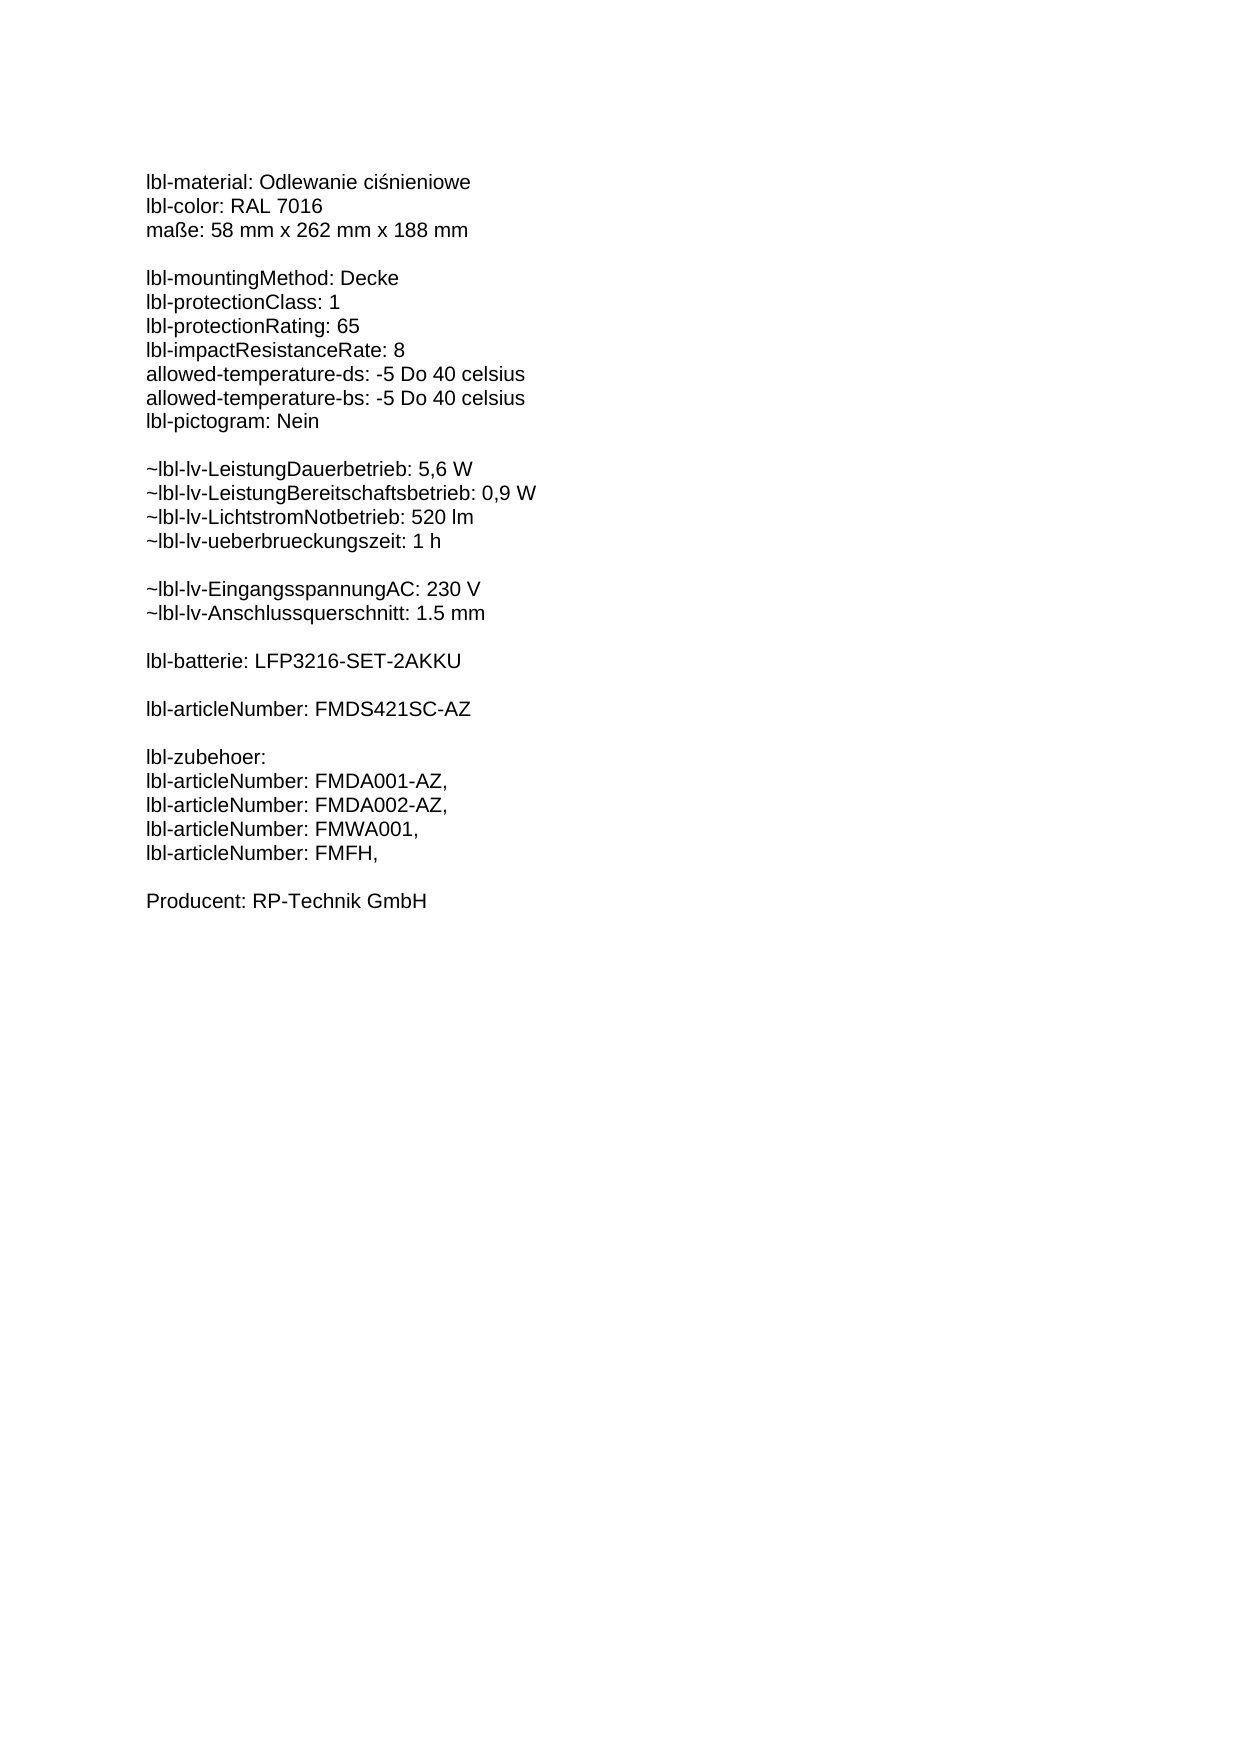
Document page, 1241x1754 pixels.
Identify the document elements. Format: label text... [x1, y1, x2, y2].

text lbl-pictogram: Nein [146, 409, 1094, 433]
text allowed-temperature-bs: -5 Do 40 celsius [146, 385, 1094, 409]
text lbl-zubehoer: [146, 745, 1094, 769]
text lbl-color: RAL 7016 [146, 194, 1094, 218]
text Producent: RP-Technik GmbH [146, 888, 1094, 912]
text lbl-articleNumber: FMWA001, [146, 817, 1094, 841]
text allowed-temperature-ds: -5 Do 40 celsius [146, 361, 1094, 385]
text maße: 58 mm x 262 mm x 188 mm [146, 218, 1094, 242]
text lbl-mountingMethod: Decke [146, 266, 1094, 289]
text ~lbl-lv-EingangsspannungAC: 230 V [146, 577, 1094, 601]
text lbl-material: Odlewanie ciśnieniowe [146, 170, 1094, 194]
text ~lbl-lv-ueberbrueckungszeit: 1 h [146, 529, 1094, 553]
text lbl-protectionRating: 65 [146, 313, 1094, 337]
text lbl-articleNumber: FMDS421SC-AZ [146, 697, 1094, 721]
text lbl-articleNumber: FMDA001-AZ, [146, 769, 1094, 793]
text ~lbl-lv-LeistungBereitschaftsbetrieb: 0,9 W [146, 481, 1094, 505]
text lbl-batterie: LFP3216-SET-2AKKU [146, 649, 1094, 673]
text lbl-protectionClass: 1 [146, 289, 1094, 313]
text ~lbl-lv-LichtstromNotbetrieb: 520 lm [146, 505, 1094, 529]
text lbl-impactResistanceRate: 8 [146, 337, 1094, 361]
text lbl-articleNumber: FMFH, [146, 841, 1094, 864]
text ~lbl-lv-Anschlussquerschnitt: 1.5 mm [146, 601, 1094, 625]
text lbl-articleNumber: FMDA002-AZ, [146, 793, 1094, 817]
text ~lbl-lv-LeistungDauerbetrieb: 5,6 W [146, 457, 1094, 481]
